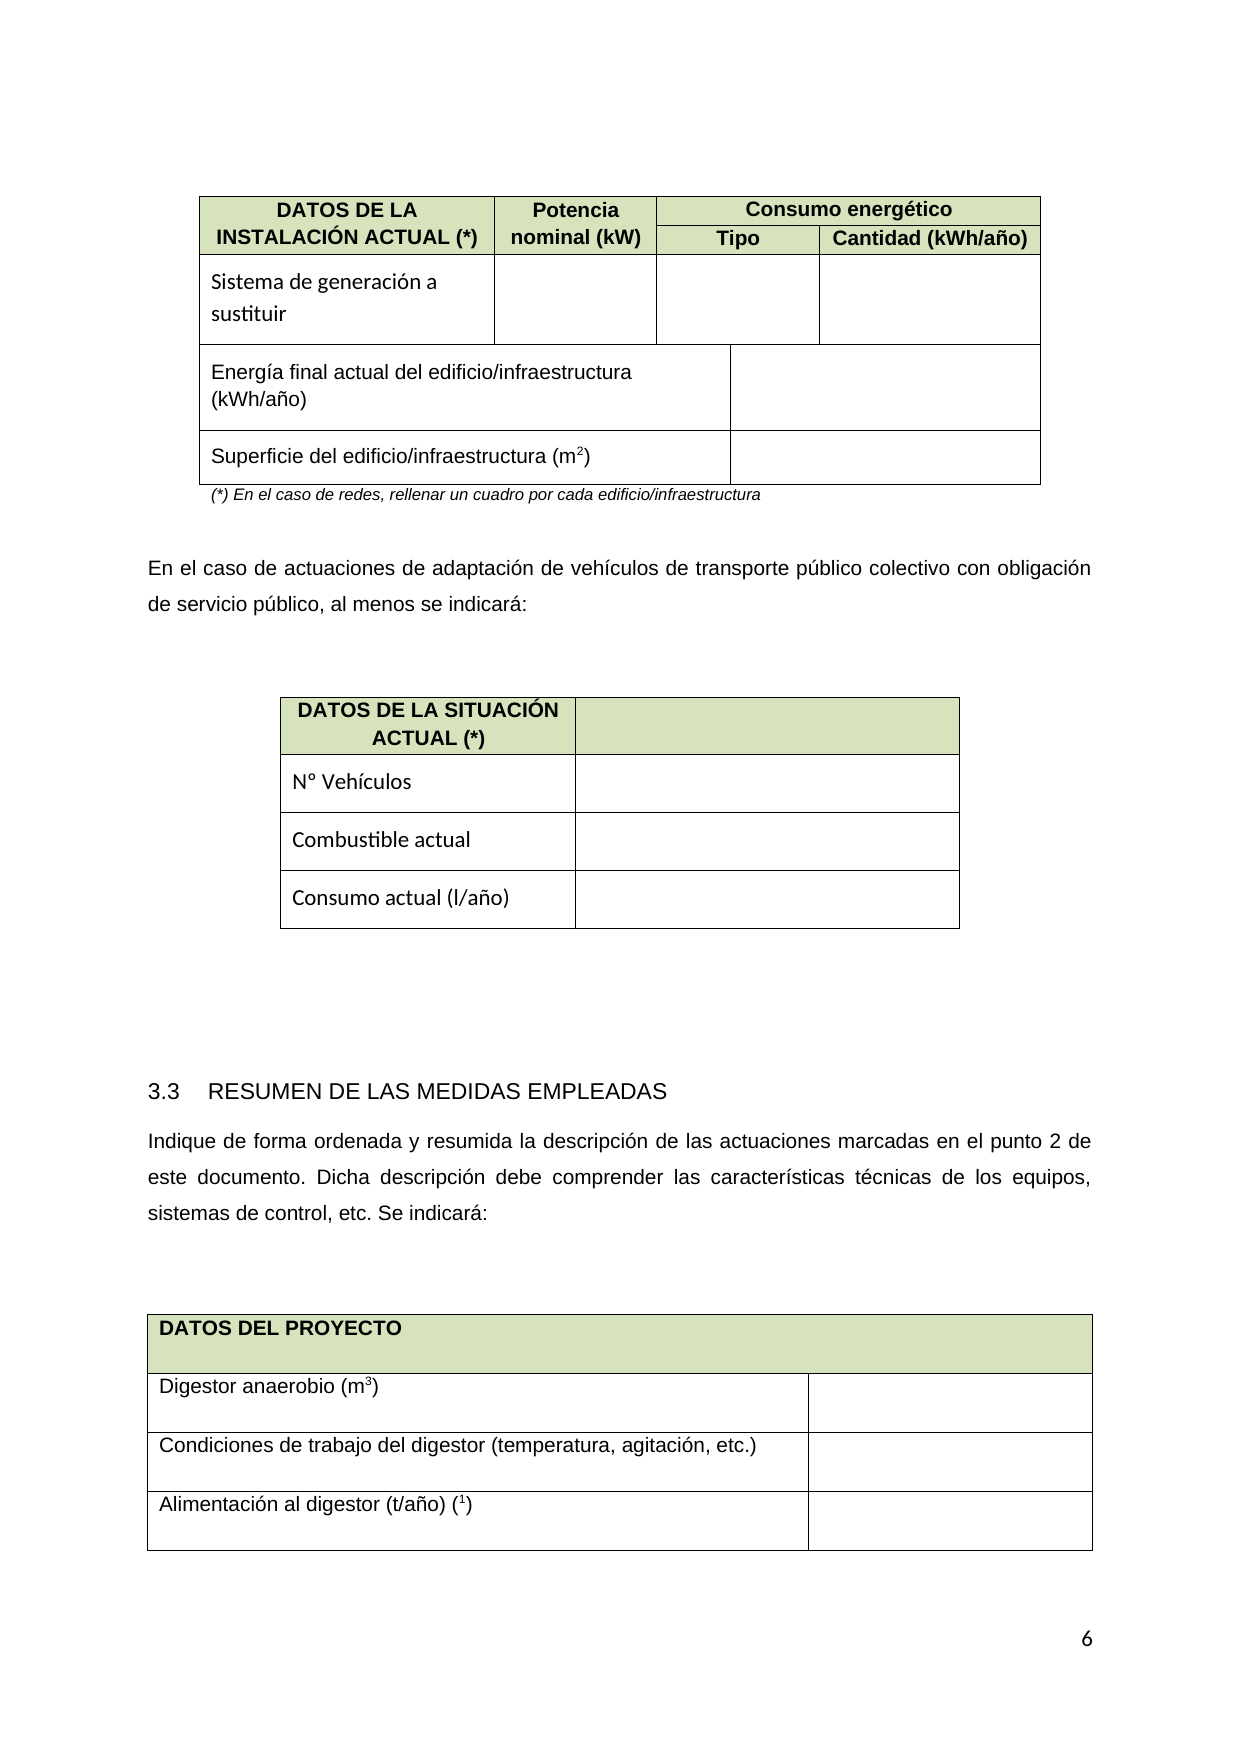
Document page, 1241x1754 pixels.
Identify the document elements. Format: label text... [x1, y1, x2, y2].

table_cell Alimentación al digestor (t/año) (1) [148, 1492, 808, 1550]
table_cell [809, 1492, 1092, 1550]
table_cell [731, 431, 1040, 484]
table_cell [576, 871, 959, 927]
table_cell Sistema de generación a sustituir [200, 255, 494, 344]
table_cell Combustible actual [281, 813, 575, 869]
table_cell Digestor anaerobio (m3) [148, 1374, 808, 1432]
table_header [576, 698, 959, 754]
table_header DATOS DEL PROYECTO [148, 1315, 1092, 1373]
table_cell Consumo actual (l/año) [281, 871, 575, 927]
table_cell [731, 345, 1040, 430]
table_cell Condiciones de trabajo del digestor (temperatura, agitación, etc.) [148, 1433, 808, 1491]
table_cell [576, 813, 959, 869]
subtitle resumen de las medidas empleadas [148, 1078, 1093, 1104]
table_cell [809, 1433, 1092, 1491]
text En el caso de actuaciones de adaptación de vehículos de transporte público colectivo con obligación de servicio público, al menos se indicará: [148, 556, 1093, 616]
table_cell [657, 255, 819, 344]
table_cell [820, 255, 1040, 344]
table_cell [495, 255, 656, 344]
table_header DATOS DE LA SITUACIÓN ACTUAL (*) [281, 698, 575, 754]
table_header Consumo energético [657, 197, 1040, 225]
table_cell [809, 1374, 1092, 1432]
table_header Potencia nominal (kW) [495, 197, 656, 254]
table_cell (*) En el caso de redes, rellenar un cuadro por cada edificio/infraestructura [200, 485, 1041, 508]
table_cell Nº Vehículos [281, 755, 575, 812]
table_cell Tipo [657, 226, 819, 254]
text Indique de forma ordenada y resumida la descripción de las actuaciones marcadas en el punto 2 de este documento. Dicha descripción debe comprender las características técnicas de los equipos, sistemas de control, etc. Se indicará: [148, 1129, 1093, 1225]
table_cell [576, 755, 959, 812]
table_header DATOS DE LA INSTALACIÓN ACTUAL (*) [200, 197, 494, 254]
table_cell Cantidad (kWh/año) [820, 226, 1040, 254]
table_cell Superficie del edificio/infraestructura (m2) [200, 431, 730, 484]
table_cell Energía final actual del edificio/infraestructura (kWh/año) [200, 345, 730, 430]
